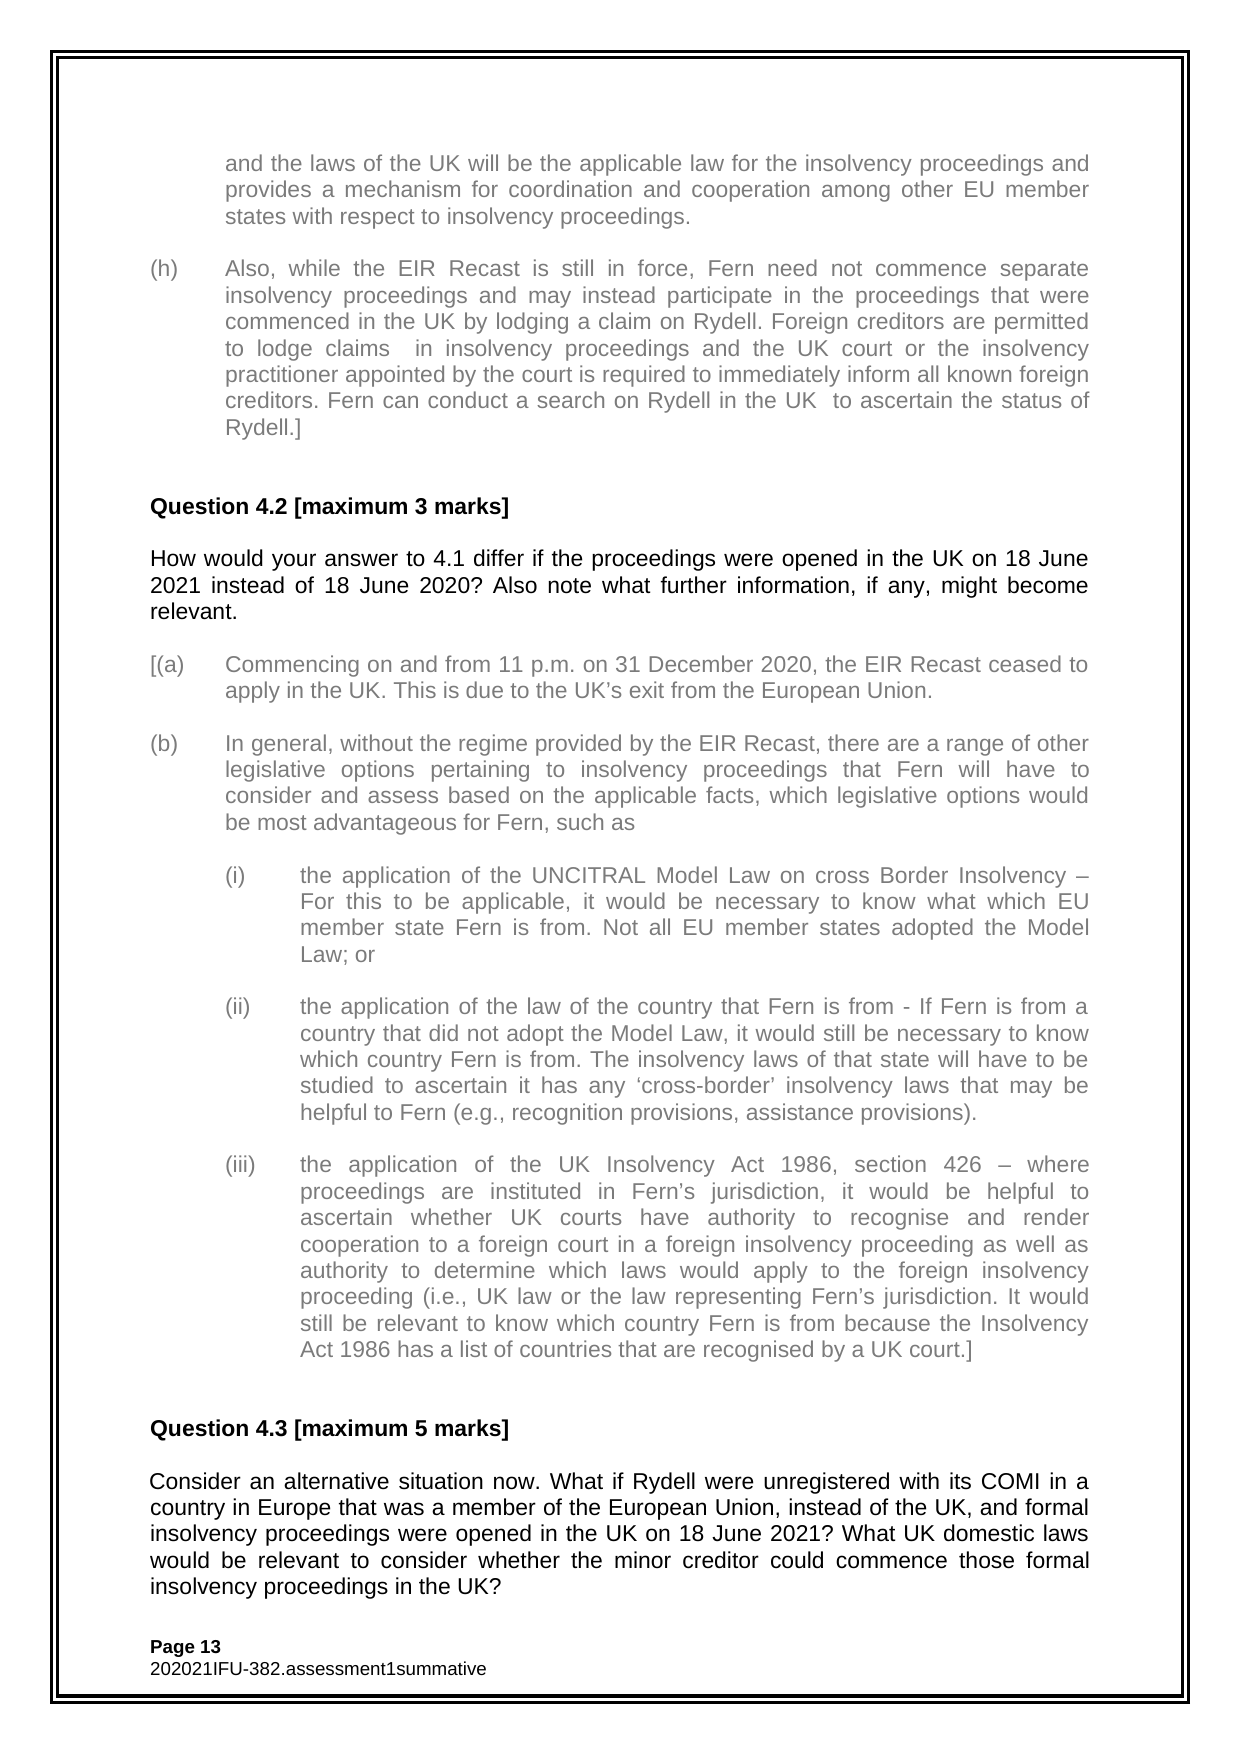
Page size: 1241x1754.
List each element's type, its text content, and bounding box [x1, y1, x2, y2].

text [150, 150, 1090, 229]
text Question 4.2 [maximum 3 marks] [150, 493, 1090, 519]
text (b) In general, without the regime provided by the EIR Recast, there are a range of other legislative options pertaining to insolvency proceedings that Fern will have to consider and assess based on the applicable facts, which legislative options would be most advantageous for Fern, such as [150, 730, 1090, 835]
text [(a) Commencing on and from 11 p.m. on 31 December 2020, the EIR Recast ceased to apply in the UK. This is due to the UK’s exit from the European Union. [150, 651, 1090, 703]
text How would your answer to 4.1 differ if the proceedings were opened in the UK on 18 June 2021 instead of 18 June 2020? Also note what further information, if any, might become relevant. [150, 545, 1090, 624]
text (h) Also, while the EIR Recast is still in force, Fern need not commence separate insolvency proceedings and may instead participate in the proceedings that were commenced in the UK by lodging a claim on Rydell. Foreign creditors are permitted to lodge claims in insolvency proceedings and the UK court or the insolvency practitioner appointed by the court is required to immediately inform all known foreign creditors. Fern can conduct a search on Rydell in the UK to ascertain the status of Rydell.] [150, 255, 1090, 440]
text (i) the application of the UNCITRAL Model Law on cross Border Insolvency – For this to be applicable, it would be necessary to know what which EU member state Fern is from. Not all EU member states adopted the Model Law; or [225, 862, 1090, 967]
text Question 4.3 [maximum 5 marks] [150, 1415, 1090, 1441]
text (ii) the application of the law of the country that Fern is from - If Fern is from a country that did not adopt the Model Law, it would still be necessary to know which country Fern is from. The insolvency laws of that state will have to be studied to ascertain it has any ‘cross-border’ insolvency laws that may be helpful to Fern (e.g., recognition provisions, assistance provisions). [225, 993, 1090, 1125]
text Consider an alternative situation now. What if Rydell were unregistered with its COMI in a country in Europe that was a member of the European Union, instead of the UK, and formal insolvency proceedings were opened in the UK on 18 June 2021? What UK domestic laws would be relevant to consider whether the minor creditor could commence those formal insolvency proceedings in the UK? [149, 1468, 1090, 1599]
text (iii) the application of the UK Insolvency Act 1986, section 426 – where proceedings are instituted in Fern’s jurisdiction, it would be helpful to ascertain whether UK courts have authority to recognise and render cooperation to a foreign court in a foreign insolvency proceeding as well as authority to determine which laws would apply to the foreign insolvency proceeding (i.e., UK law or the law representing Fern’s jurisdiction. It would still be relevant to know which country Fern is from because the Insolvency Act 1986 has a list of countries that are recognised by a UK court.] [225, 1151, 1090, 1362]
